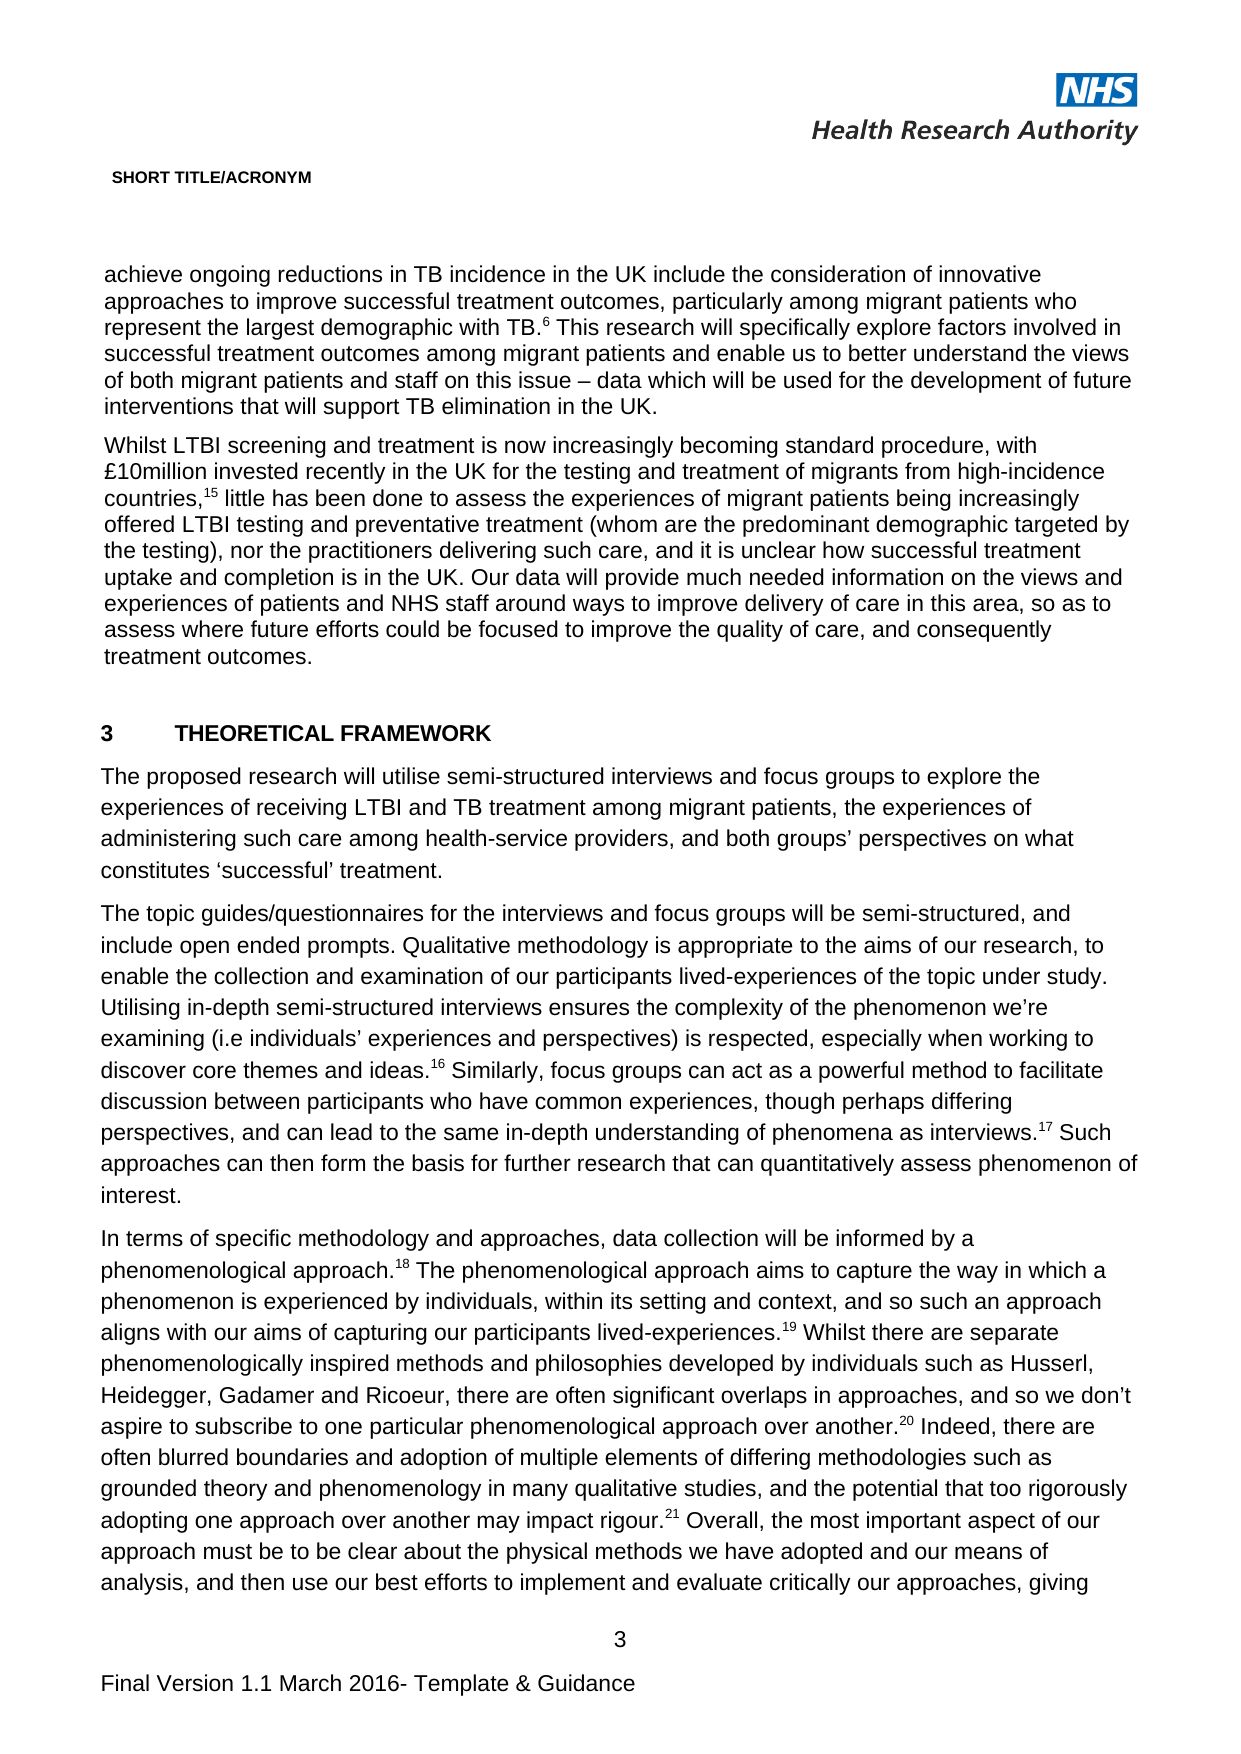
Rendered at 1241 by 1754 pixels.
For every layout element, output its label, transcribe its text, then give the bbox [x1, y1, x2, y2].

text 3 THEORETICAL FRAMEWORK [100, 720, 1140, 747]
text The proposed research will utilise semi-structured interviews and focus groups to explore the experiences of receiving LTBI and TB treatment among migrant patients, the experiences of administering such care among health-service providers, and both groups’ perspectives on what constitutes ‘successful’ treatment. [100, 759, 1140, 884]
text Whilst LTBI screening and treatment is now increasingly becoming standard procedure, with £10million invested recently in the UK for the testing and treatment of migrants from high-incidence countries,15 little has been done to assess the experiences of migrant patients being increasingly offered LTBI testing and preventative treatment (whom are the predominant demographic targeted by the testing), nor the practitioners delivering such care, and it is unclear how successful treatment uptake and completion is in the UK. Our data will provide much needed information on the views and experiences of patients and NHS staff around ways to improve delivery of care in this area, so as to assess where future efforts could be focused to improve the quality of care, and consequently treatment outcomes. [104, 432, 1140, 669]
text The topic guides/questionnaires for the interviews and focus groups will be semi-structured, and include open ended prompts. Qualitative methodology is appropriate to the aims of our research, to enable the collection and examination of our participants lived-experiences of the topic under study. Utilising in-depth semi-structured interviews ensures the complexity of the phenomenon we’re examining (i.e individuals’ experiences and perspectives) is respected, especially when working to discover core themes and ideas.16 Similarly, focus groups can act as a powerful method to facilitate discussion between participants who have common experiences, though perhaps differing perspectives, and can lead to the same in-depth understanding of phenomena as interviews.17 Such approaches can then form the basis for further research that can quantitatively assess phenomenon of interest. [100, 897, 1140, 1209]
picture [782, 73, 1139, 162]
